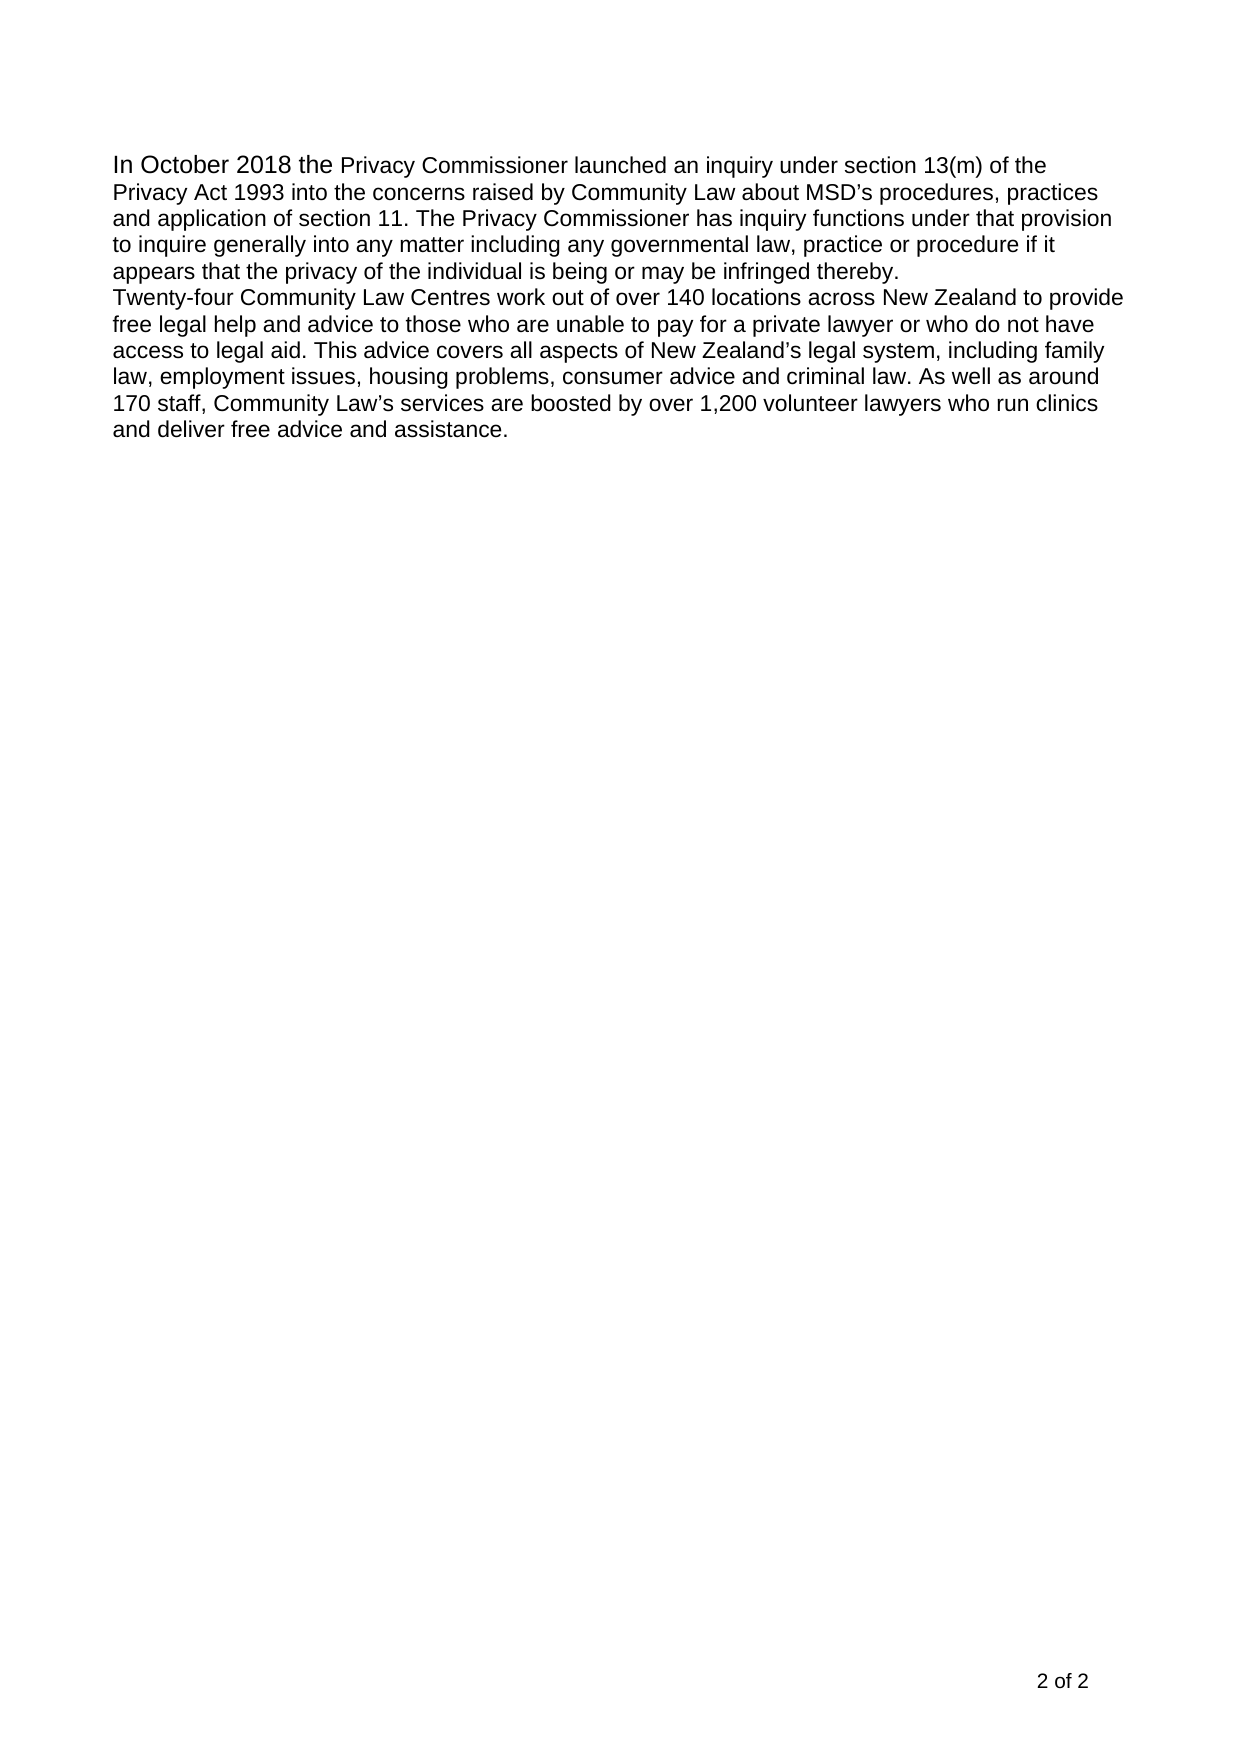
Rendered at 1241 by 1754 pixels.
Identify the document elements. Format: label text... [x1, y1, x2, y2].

text In October 2018 the Privacy Commissioner launched an inquiry under section 13(m) of the Privacy Act 1993 into the concerns raised by Community Law about MSD’s procedures, practices and application of section 11. The Privacy Commissioner has inquiry functions under that provision to inquire generally into any matter including any governmental law, practice or procedure if it appears that the privacy of the individual is being or may be infringed thereby. [112, 150, 1128, 284]
text Twenty-four Community Law Centres work out of over 140 locations across New Zealand to provide free legal help and advice to those who are unable to pay for a private lawyer or who do not have access to legal aid. This advice covers all aspects of New Zealand’s legal system, including family law, employment issues, housing problems, consumer advice and criminal law. As well as around 170 staff, Community Law’s services are boosted by over 1,200 volunteer lawyers who run clinics and deliver free advice and assistance. [112, 284, 1128, 442]
